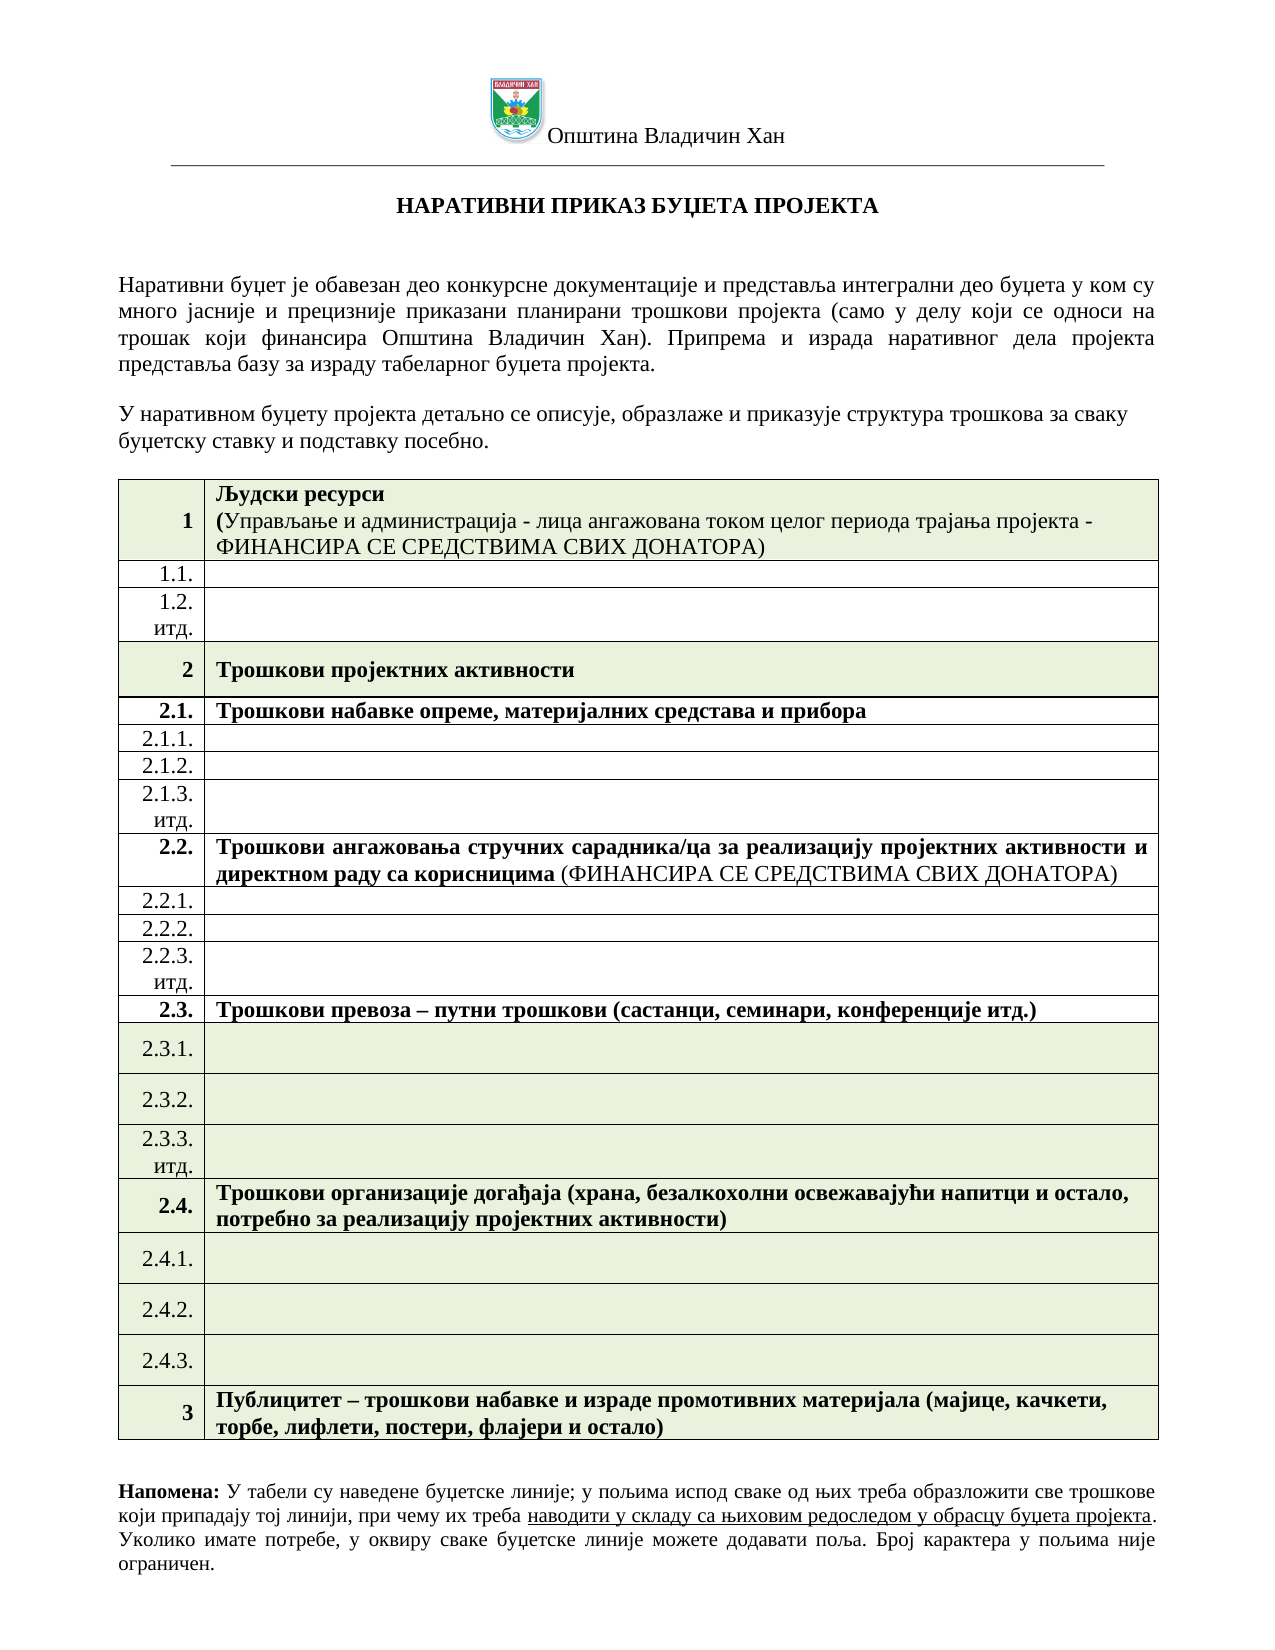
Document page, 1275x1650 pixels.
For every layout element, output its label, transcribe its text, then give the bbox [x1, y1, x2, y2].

table_cell 2.4.1. [119, 1233, 204, 1283]
picture [489, 75, 548, 144]
table_cell Трошкови превоза – путни трошкови (састанци, семинари, конференције итд.) [205, 996, 1158, 1022]
table_cell [205, 561, 1158, 587]
text НАРАТИВНИ ПРИКАЗ БУЏЕТА ПРОЈЕКТА [118, 192, 1157, 218]
table_cell Трошкови набавке опреме, материјалних средстава и прибора [205, 698, 1158, 724]
table_cell [205, 1125, 1158, 1178]
table_cell 1.1. [119, 561, 204, 587]
table_cell [205, 942, 1158, 995]
table_cell Трошкови организације догађаја (храна, безалкохолни освежавајући напитци и остало, потребно за реализацију пројектних активности) [205, 1179, 1158, 1232]
table_cell [205, 588, 1158, 641]
table_cell 2.3.2. [119, 1074, 204, 1124]
table_cell 2.4.2. [119, 1284, 204, 1334]
table_cell 2.1.3. итд. [119, 780, 204, 832]
table_cell [205, 752, 1158, 779]
table_cell [205, 915, 1158, 941]
table_cell 2.2.2. [119, 915, 204, 941]
table_cell [205, 1284, 1158, 1334]
table_cell Трошкови ангажовања стручних сарадника/ца за реализацију пројектних активности и директном раду са корисницима (ФИНАНСИРА СЕ СРЕДСТВИМА СВИХ ДОНАТОРА) [205, 834, 1158, 886]
table_cell [205, 1023, 1158, 1073]
table_cell Публицитет – трошкови набавке и израде промотивних материјала (мајице, качкети, торбе, лифлети, постери, флајери и остало) [205, 1386, 1158, 1439]
table_cell 3 [119, 1386, 204, 1439]
text Наративни буџет је обавезан део конкурсне документације и представља интегрални део буџета у ком су много јасније и прецизније приказани планирани трошкови пројекта (само у делу који се односи на трошак који финансира Општина Владичин Хан). Припрема и израда наративног дела пројекта представља базу за израду табеларног буџета пројекта. [118, 271, 1157, 376]
table_cell 2.1.2. [119, 752, 204, 779]
table_cell 2.4. [119, 1179, 204, 1232]
table_cell 2.1. [119, 698, 204, 724]
table_header Људски ресурси (Управљање и администрација - лица ангажована током целог периода трајања пројекта - ФИНАНСИРА СЕ СРЕДСТВИМА СВИХ ДОНАТОРА) [205, 480, 1158, 559]
table_cell 2.2.1. [119, 887, 204, 913]
table_cell 2.2. [119, 834, 204, 886]
table_cell [205, 1335, 1158, 1385]
table_cell 2.4.3. [119, 1335, 204, 1385]
table_cell [205, 780, 1158, 832]
table_cell [205, 725, 1158, 751]
table_cell 2.2.3. итд. [119, 942, 204, 995]
table_header 1 [119, 480, 204, 559]
table_cell 2.3.3. итд. [119, 1125, 204, 1178]
table_cell [205, 1233, 1158, 1283]
table_cell 1.2. итд. [119, 588, 204, 641]
table_cell Трошкови пројектних активности [205, 642, 1158, 696]
table_cell 2.3. [119, 996, 204, 1022]
table_cell [205, 887, 1158, 913]
table_cell 2 [119, 642, 204, 696]
text У наративном буџету пројекта детаљно се описује, образлаже и приказује структура трошкова за сваку буџетску ставку и подставку посебно. [118, 400, 1157, 453]
table_cell 2.3.1. [119, 1023, 204, 1073]
table_cell [205, 1074, 1158, 1124]
table_cell 2.1.1. [119, 725, 204, 751]
